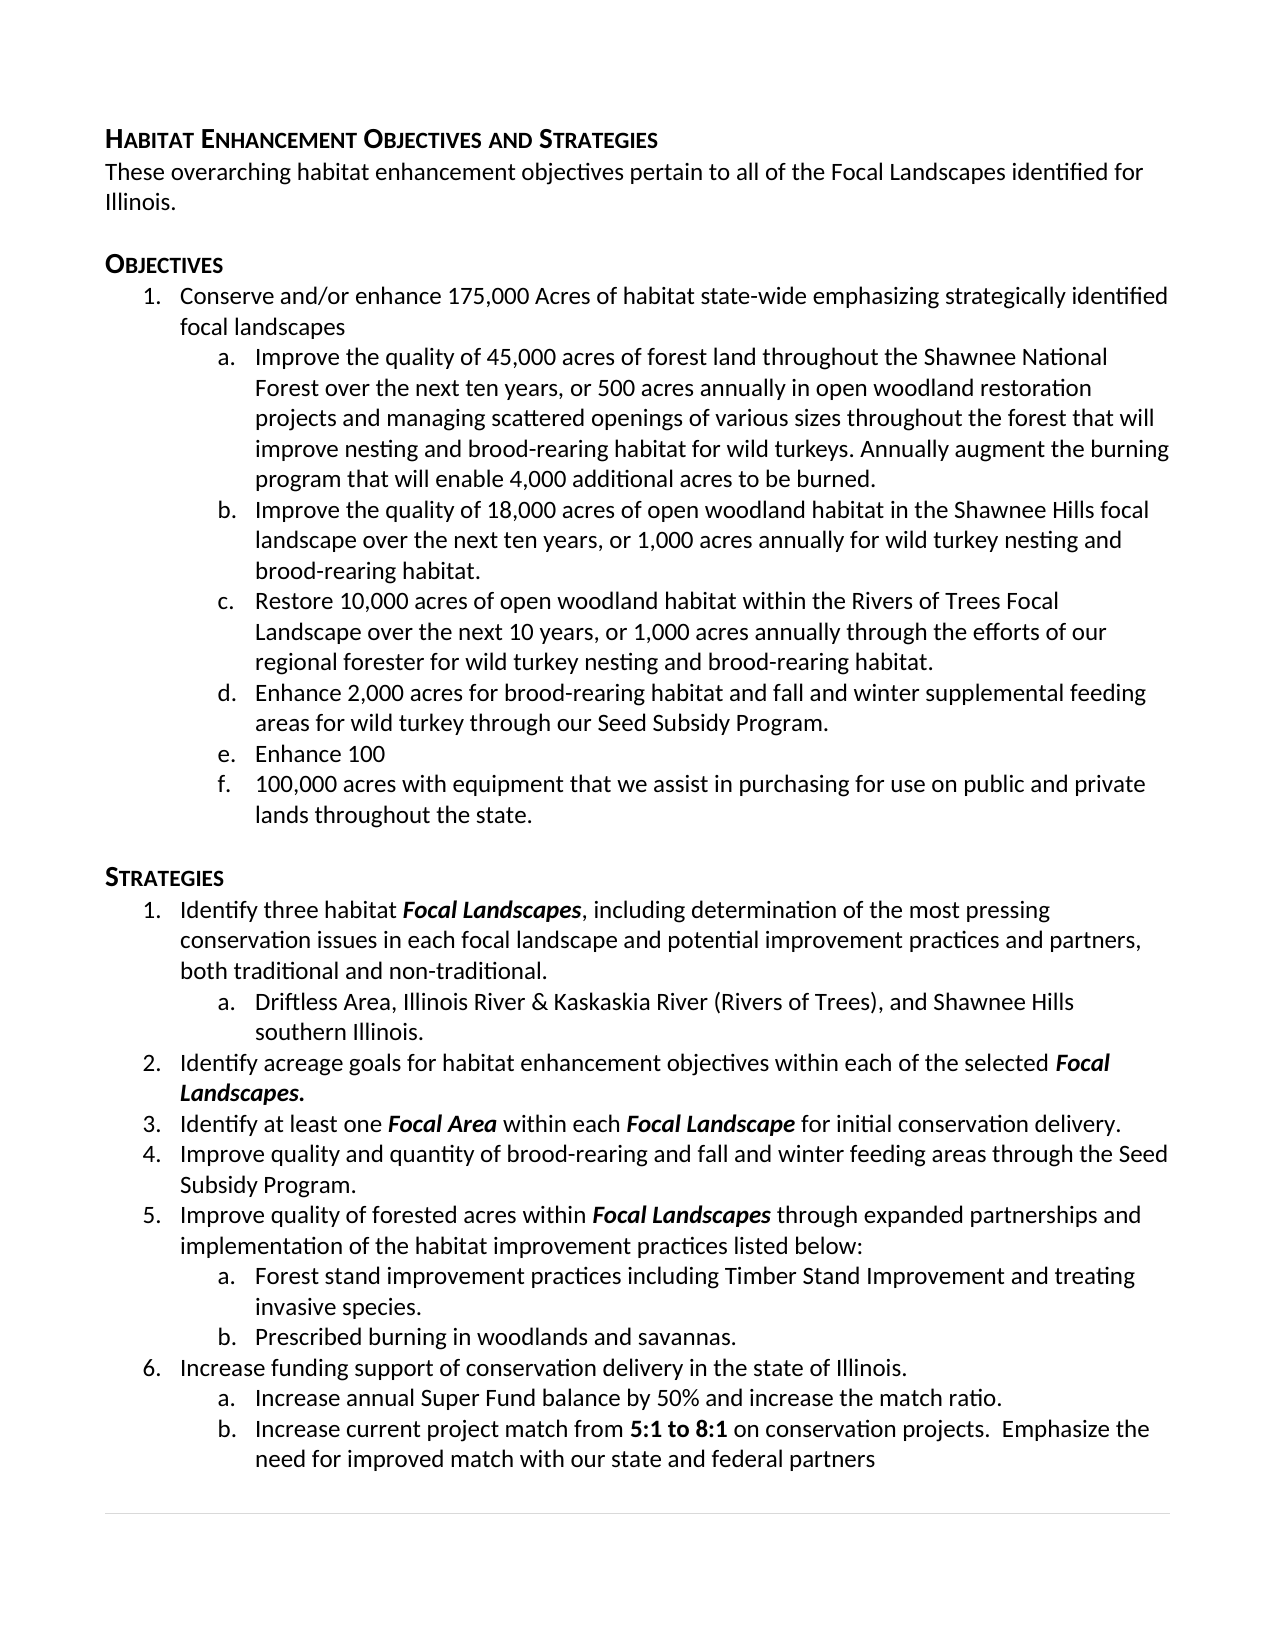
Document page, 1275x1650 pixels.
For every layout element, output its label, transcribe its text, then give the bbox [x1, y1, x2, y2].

list Restore 10,000 acres of open woodland habitat within the Rivers of Trees Focal Landscape over the next 10 years, or 1,000 acres annually through the efforts of our regional forester for wild turkey nesting and brood-rearing habitat. [217, 586, 1170, 677]
subtitle Habitat Enhancement Objectives and Strategies [105, 120, 1170, 156]
list Identify at least one Focal Area within each Focal Landscape for initial conservation delivery. [142, 1108, 1170, 1138]
list Identify three habitat Focal Landscapes, including determination of the most pressing conservation issues in each focal landscape and potential improvement practices and partners, both traditional and non-traditional. [142, 894, 1170, 986]
text These overarching habitat enhancement objectives pertain to all of the Focal Landscapes identified for Illinois. [105, 156, 1170, 217]
list Improve the quality of 18,000 acres of open woodland habitat in the Shawnee Hills focal landscape over the next ten years, or 1,000 acres annually for wild turkey nesting and brood-rearing habitat. [217, 494, 1170, 586]
subtitle Strategies [105, 858, 1170, 894]
list Improve quality of forested acres within Focal Landscapes through expanded partnerships and implementation of the habitat improvement practices listed below: [142, 1199, 1170, 1260]
list Prescribed burning in woodlands and savannas. [217, 1321, 1170, 1352]
list 100,000 acres with equipment that we assist in purchasing for use on public and private lands throughout the state. [217, 769, 1170, 830]
list Driftless Area, Illinois River & Kaskaskia River (Rivers of Trees), and Shawnee Hills southern Illinois. [217, 986, 1170, 1047]
subtitle Objectives [105, 245, 1170, 280]
list Increase funding support of conservation delivery in the state of Illinois. [142, 1352, 1170, 1382]
list Increase current project match from 5:1 to 8:1 on conservation projects. Emphasize the need for improved match with our state and federal partners [217, 1413, 1170, 1474]
list Improve quality and quantity of brood-rearing and fall and winter feeding areas through the Seed Subsidy Program. [142, 1138, 1170, 1199]
list Improve the quality of 45,000 acres of forest land throughout the Shawnee National Forest over the next ten years, or 500 acres annually in open woodland restoration projects and managing scattered openings of various sizes throughout the forest that will improve nesting and brood-rearing habitat for wild turkeys. Annually augment the burning program that will enable 4,000 additional acres to be burned. [217, 341, 1170, 494]
list Enhance 100 [217, 738, 1170, 769]
list Increase annual Super Fund balance by 50% and increase the match ratio. [217, 1382, 1170, 1413]
list Forest stand improvement practices including Timber Stand Improvement and treating invasive species. [217, 1260, 1170, 1321]
list Enhance 2,000 acres for brood-rearing habitat and fall and winter supplemental feeding areas for wild turkey through our Seed Subsidy Program. [217, 677, 1170, 738]
list Identify acreage goals for habitat enhancement objectives within each of the selected Focal Landscapes. [142, 1047, 1170, 1108]
list Conserve and/or enhance 175,000 Acres of habitat state-wide emphasizing strategically identified focal landscapes [142, 280, 1170, 341]
